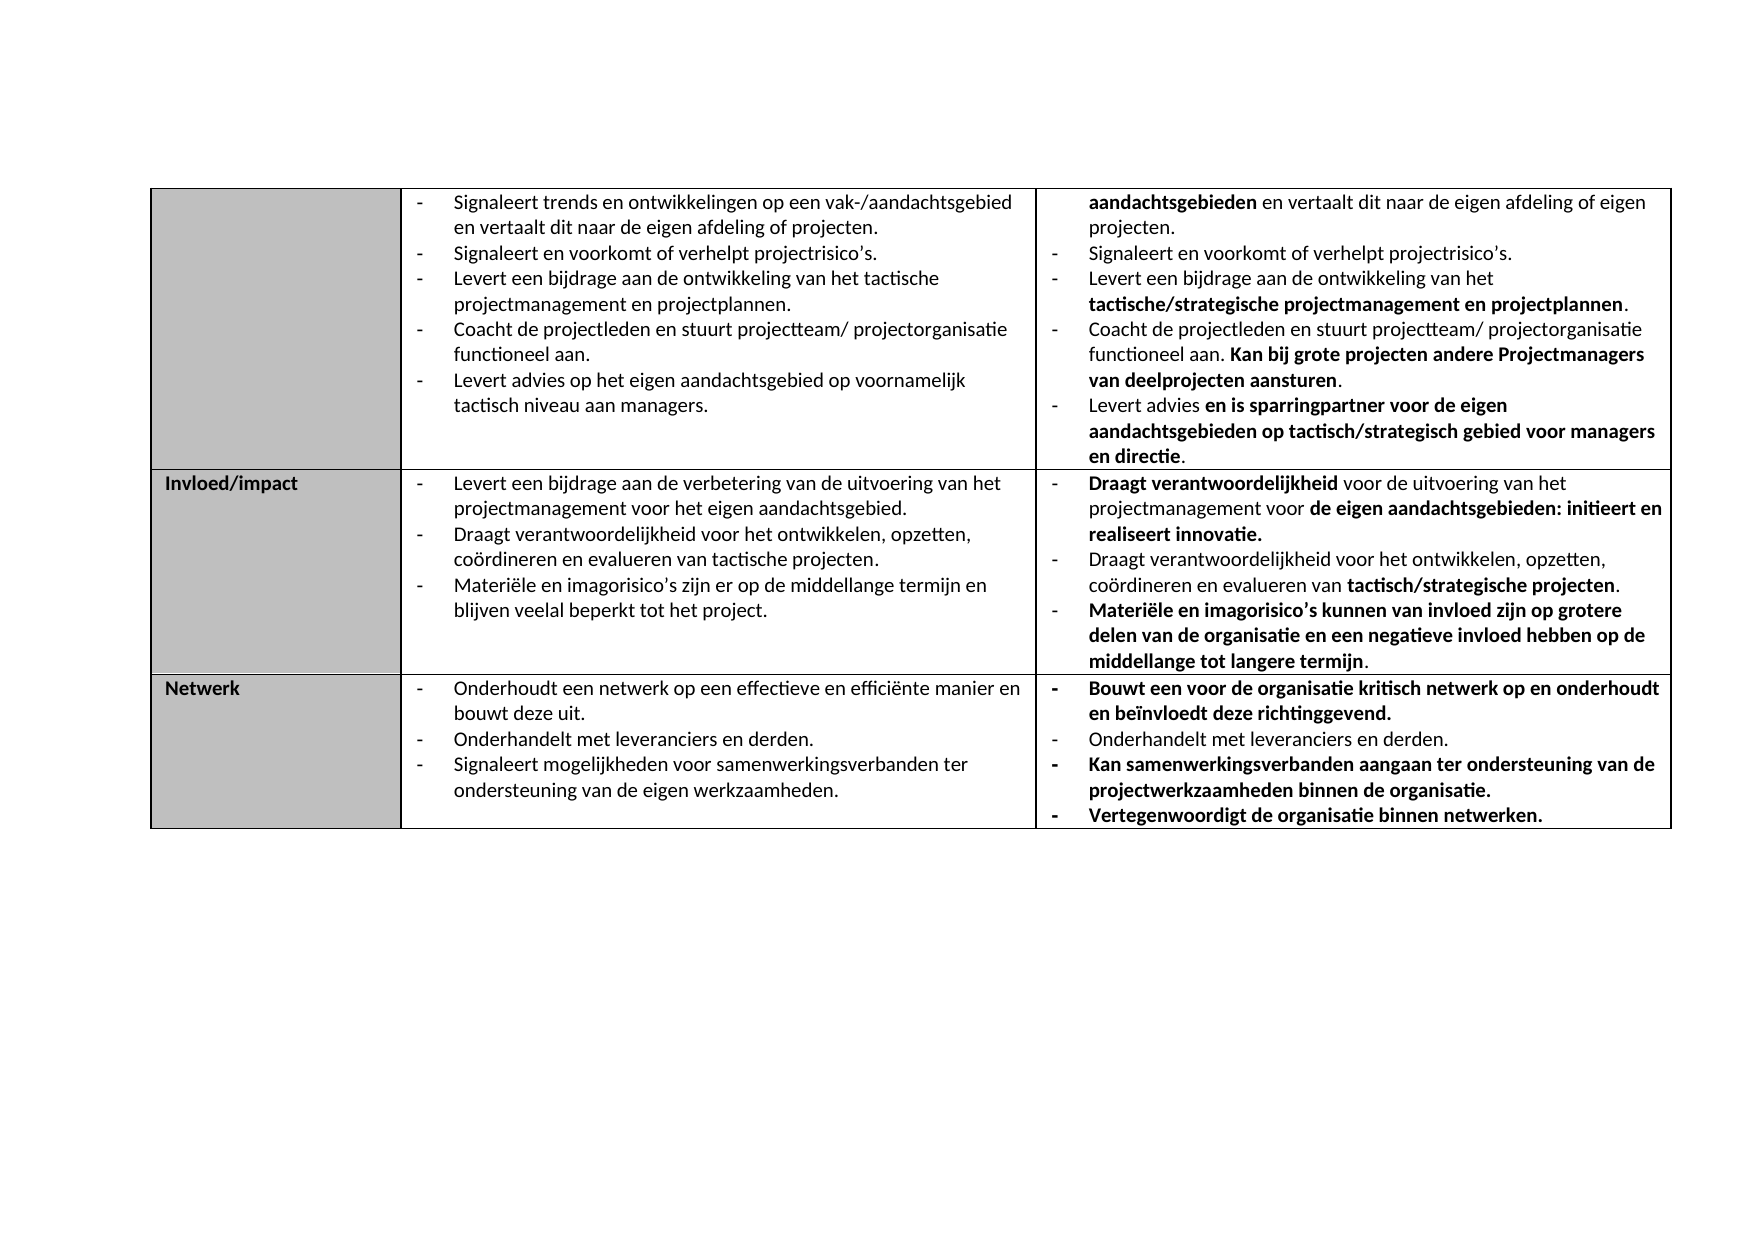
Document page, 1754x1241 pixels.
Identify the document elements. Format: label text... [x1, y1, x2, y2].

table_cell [1037, 189, 1670, 469]
table_cell Bouwt een voor de organisatie kritisch netwerk op en onderhoudt en beïnvloedt deze richtinggevend. Onderhandelt met leveranciers en derden. Kan samenwerkingsverbanden aangaan ter ondersteuning van de projectwerkzaamheden binnen de organisatie. Vertegenwoordigt de organisatie binnen netwerken. [1037, 675, 1670, 828]
table_cell Netwerk [152, 675, 400, 828]
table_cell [402, 189, 1035, 469]
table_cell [152, 189, 400, 469]
table_cell Levert een bijdrage aan de verbetering van de uitvoering van het projectmanagement voor het eigen aandachtsgebied. Draagt verantwoordelijkheid voor het ontwikkelen, opzetten, coördineren en evalueren van tactische projecten. Materiële en imagorisico’s zijn er op de middellange termijn en blijven veelal beperkt tot het project. [402, 470, 1035, 673]
table_cell Draagt verantwoordelijkheid voor de uitvoering van het projectmanagement voor de eigen aandachtsgebieden: initieert en realiseert innovatie. Draagt verantwoordelijkheid voor het ontwikkelen, opzetten, coördineren en evalueren van tactisch/strategische projecten. Materiële en imagorisico’s kunnen van invloed zijn op grotere delen van de organisatie en een negatieve invloed hebben op de middellange tot langere termijn. [1037, 470, 1670, 673]
table_cell Invloed/impact [152, 470, 400, 673]
table_cell Onderhoudt een netwerk op een effectieve en efficiënte manier en bouwt deze uit. Onderhandelt met leveranciers en derden. Signaleert mogelijkheden voor samenwerkingsverbanden ter ondersteuning van de eigen werkzaamheden. [402, 675, 1035, 828]
